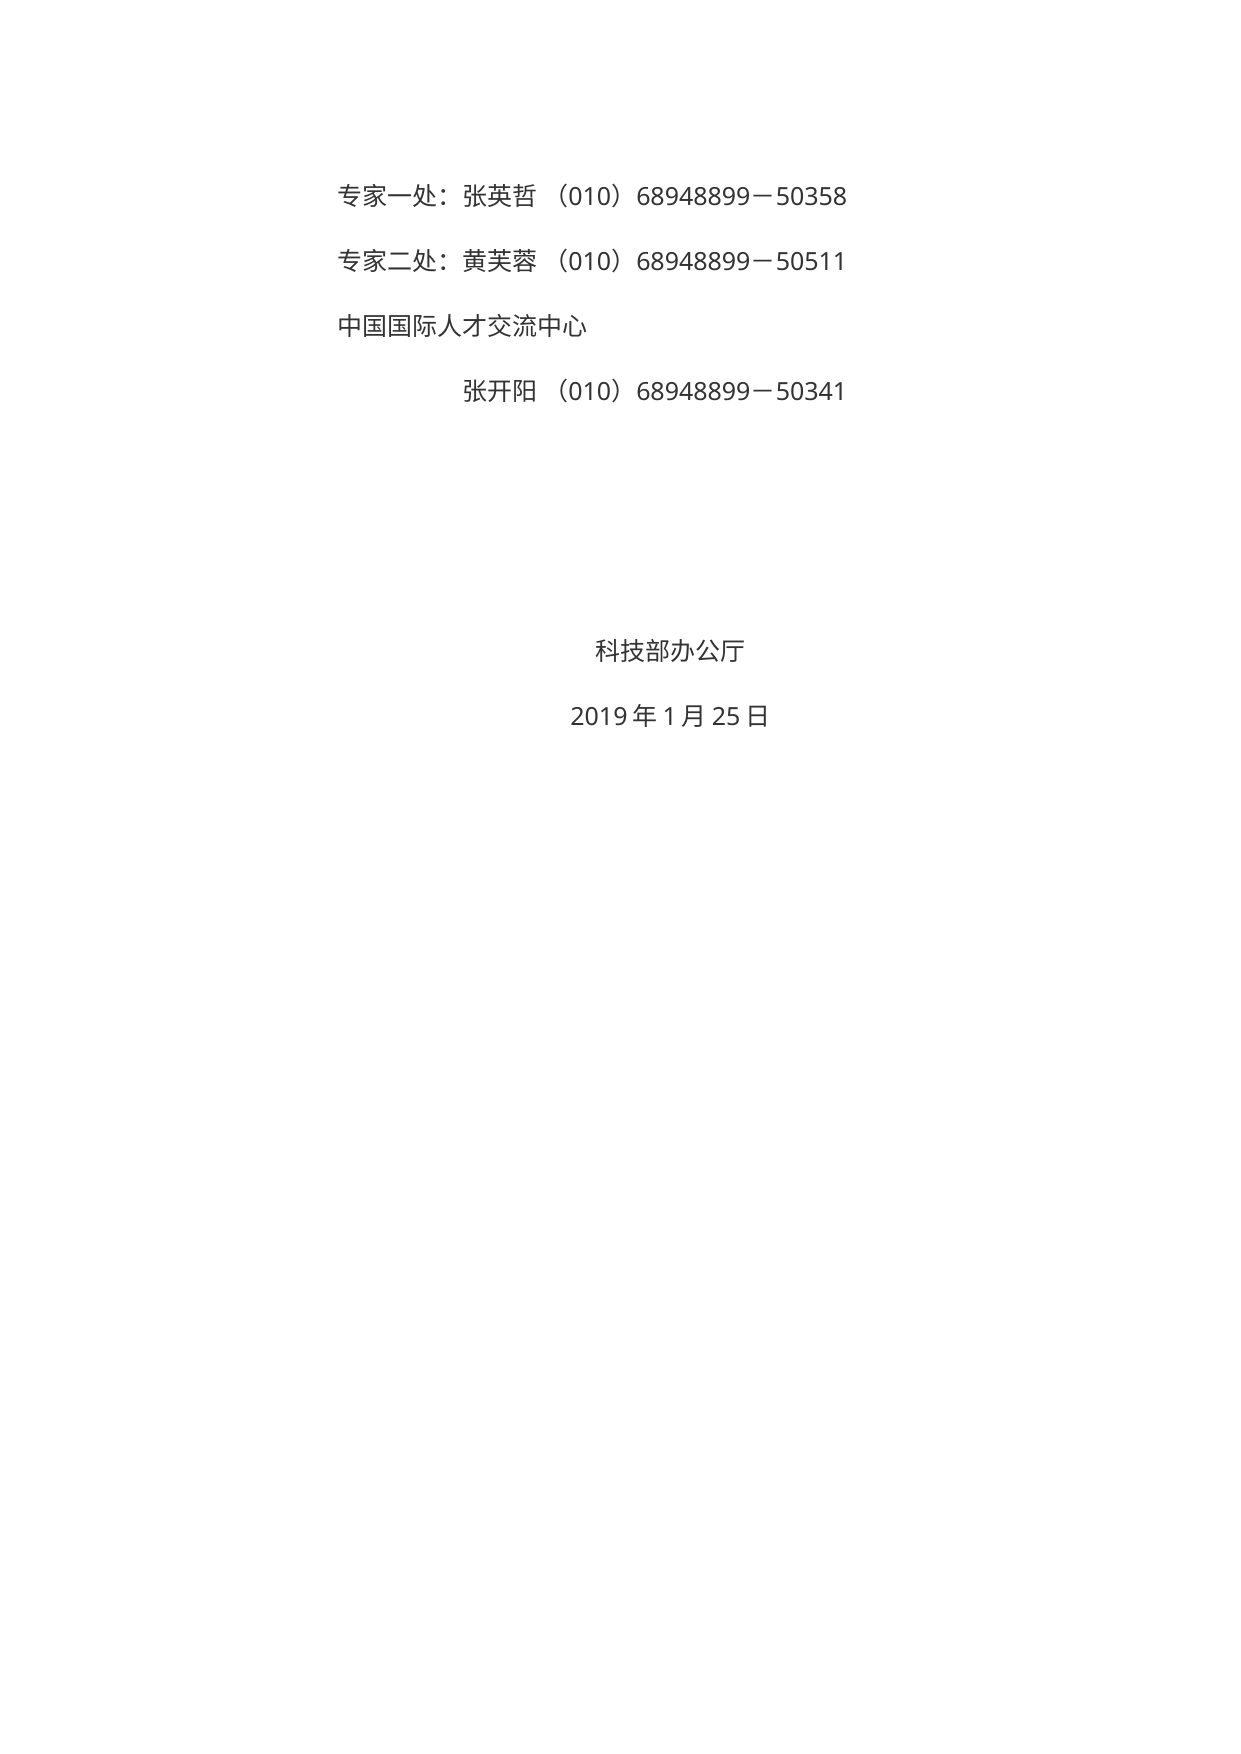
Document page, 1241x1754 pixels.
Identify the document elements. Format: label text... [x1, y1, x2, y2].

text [187, 162, 1053, 552]
text 科技部办公厅 2019年1月25日 [187, 552, 1053, 747]
